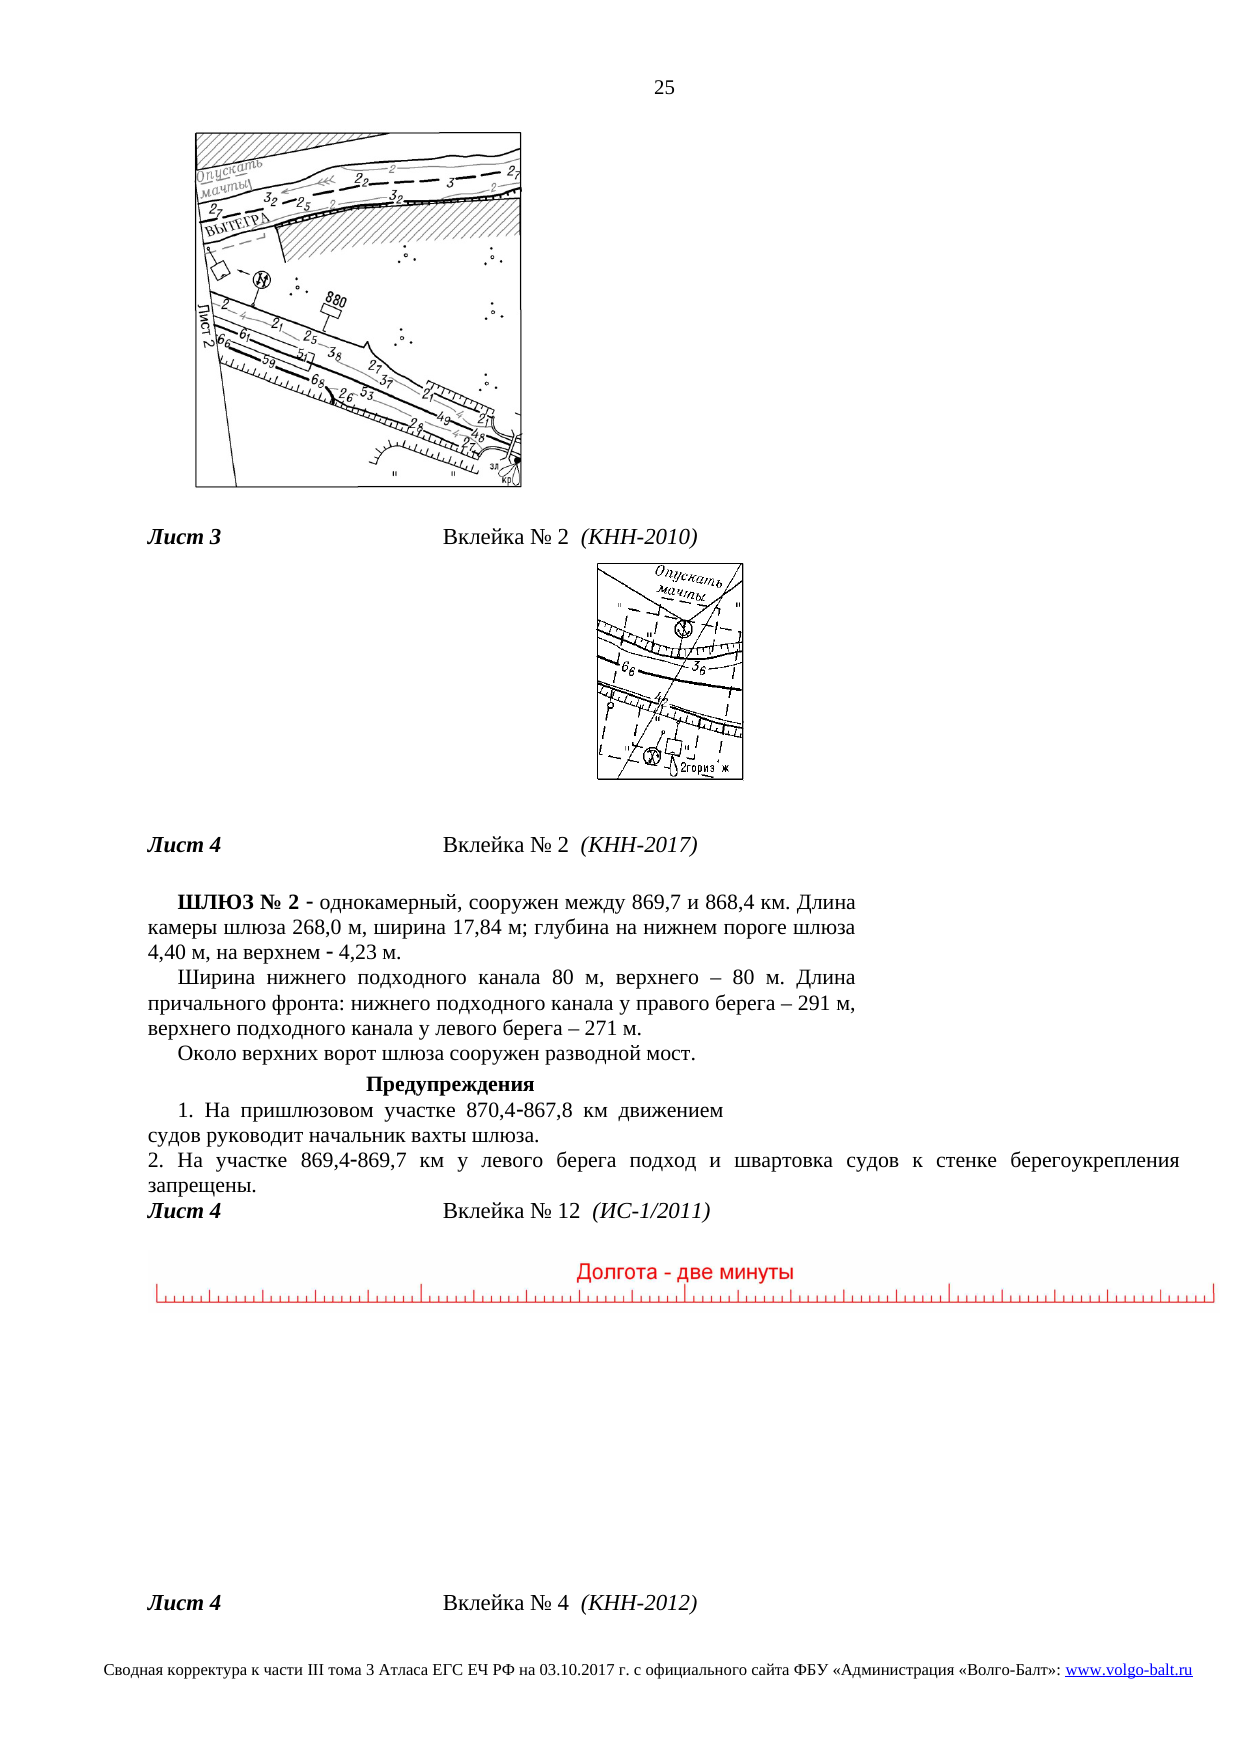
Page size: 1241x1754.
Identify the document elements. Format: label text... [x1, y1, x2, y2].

text ШЛЮЗ № 2 однокамерный, сооружен между 869,7 и 868,4 км. Длина камеры шлюза 268,0 м, ширина 17,84 м; глубина на нижнем пороге шлюза 4,40 м, на верхнем 4,23 м. [148, 889, 856, 964]
text Лист 4 Вклейка № 4 (КНН-2012) [148, 1589, 1181, 1615]
picture [147, 1250, 1220, 1313]
text Лист 4 Вклейка № 2 (КНН-2017) [148, 831, 1004, 857]
picture [177, 118, 532, 498]
text 2. На участке 869,4869,7 км у левого берега подход и швартовка судов к стенке берегоукрепления запрещены. [148, 1147, 1181, 1197]
text Предупреждения [148, 1071, 723, 1097]
text Лист 3 Вклейка № 2 (КНН-2010) [148, 523, 1191, 549]
text Лист 4 Вклейка № 12 (ИС-1/2011) [148, 1197, 1181, 1224]
text Ширина нижнего подходного канала 80 м, верхнего – 80 м. Длина причального фронта: нижнего подходного канала у правого берега – 291 м, верхнего подходного канала у левого берега – 271 м. [148, 964, 856, 1040]
text 1. На пришлюзовом участке 870,4867,8 км движением судов руководит начальник вахты шлюза. [148, 1097, 723, 1147]
picture [595, 561, 744, 781]
text Около верхних ворот шлюза сооружен разводной мост. [148, 1040, 723, 1065]
